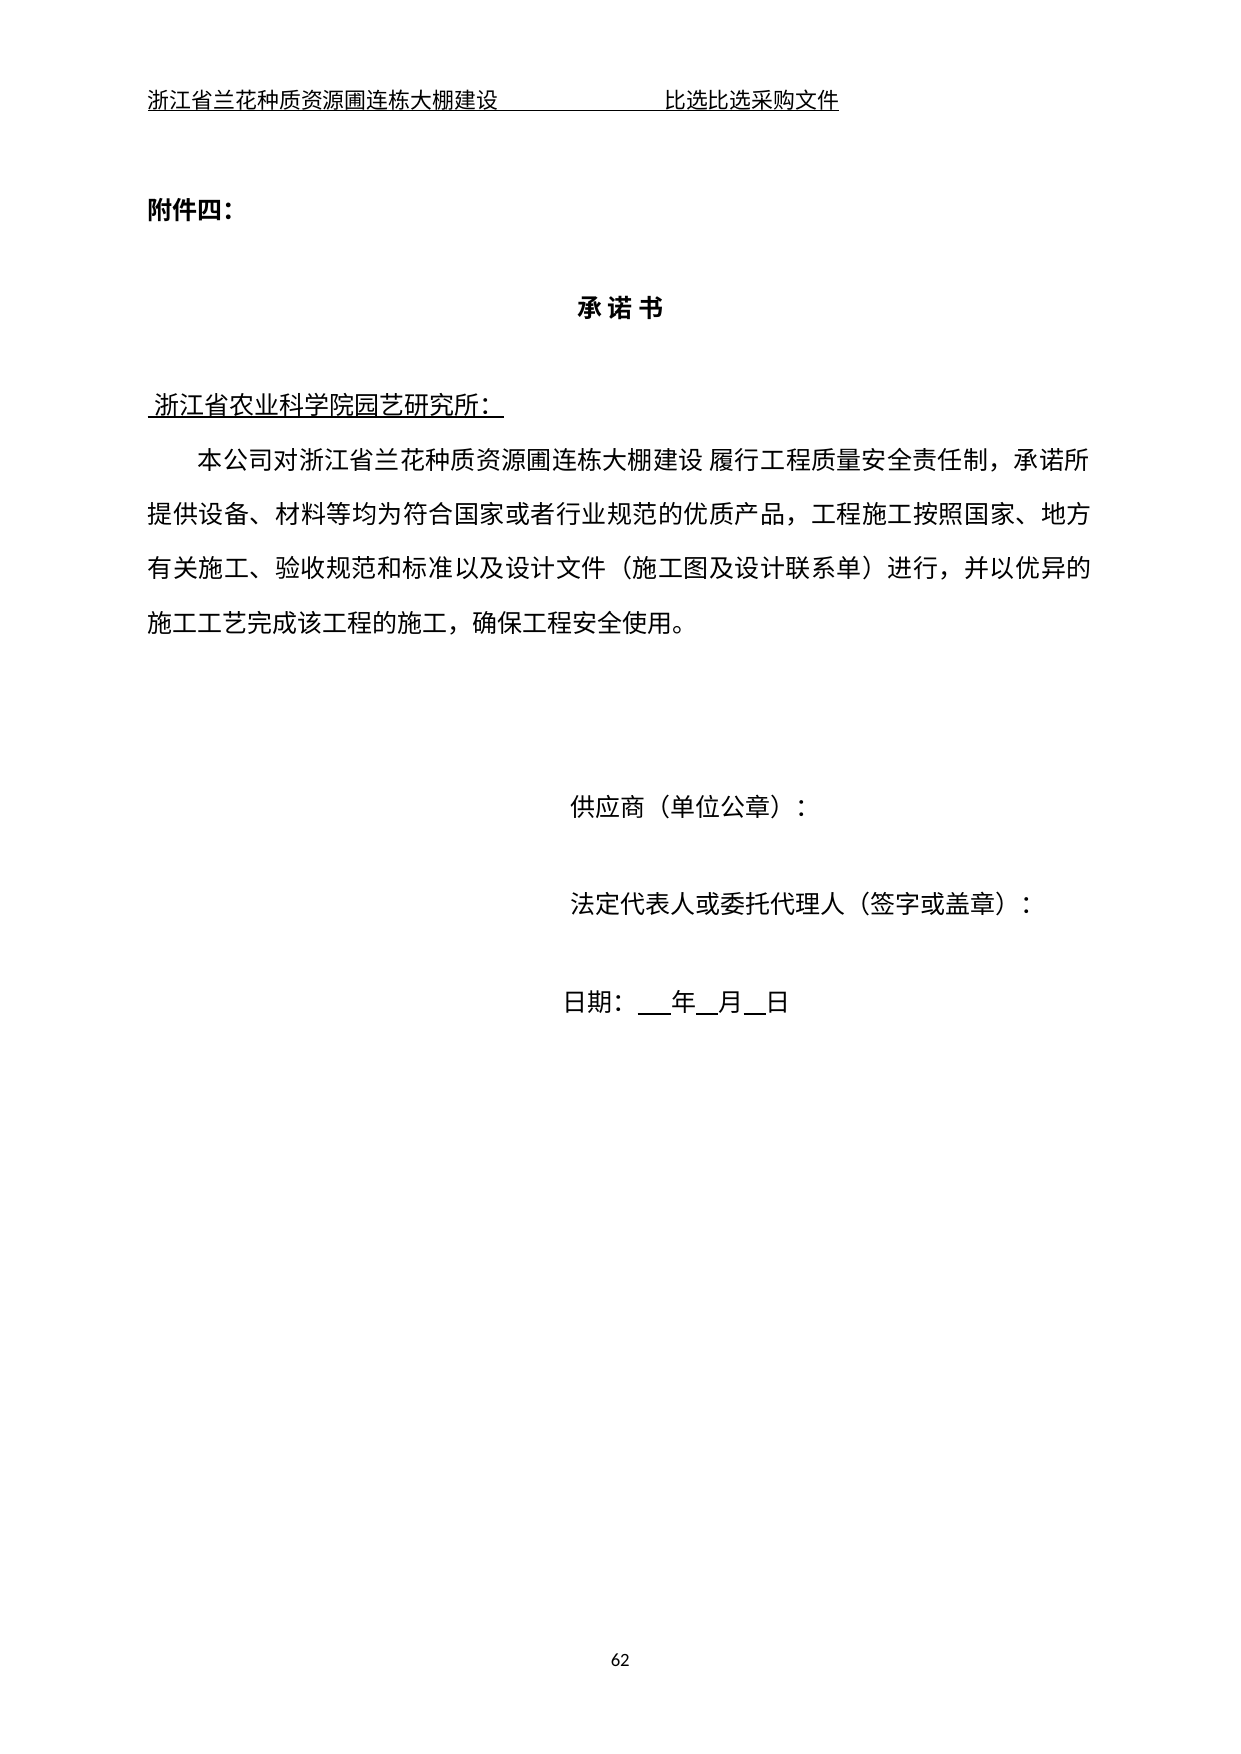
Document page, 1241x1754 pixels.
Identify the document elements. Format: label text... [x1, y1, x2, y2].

text 浙江省农业科学院园艺研究所： [148, 386, 1092, 422]
text 日期： 年 月 日 [148, 982, 1092, 1018]
text 法定代表人或委托代理人（签字或盖章）： [148, 884, 1092, 921]
text 供应商（单位公章）： [148, 787, 1092, 823]
text 附件四： [148, 191, 1092, 227]
text 承 诺 书 [148, 288, 1092, 324]
text 本公司对浙江省兰花种质资源圃连栋大棚建设 履行工程质量安全责任制，承诺所提供设备、材料等均为符合国家或者行业规范的优质产品，工程施工按照国家、地方有关施工、验收规范和标准以及设计文件（施工图及设计联系单）进行，并以优异的施工工艺完成该工程的施工，确保工程安全使用。 [148, 440, 1092, 639]
